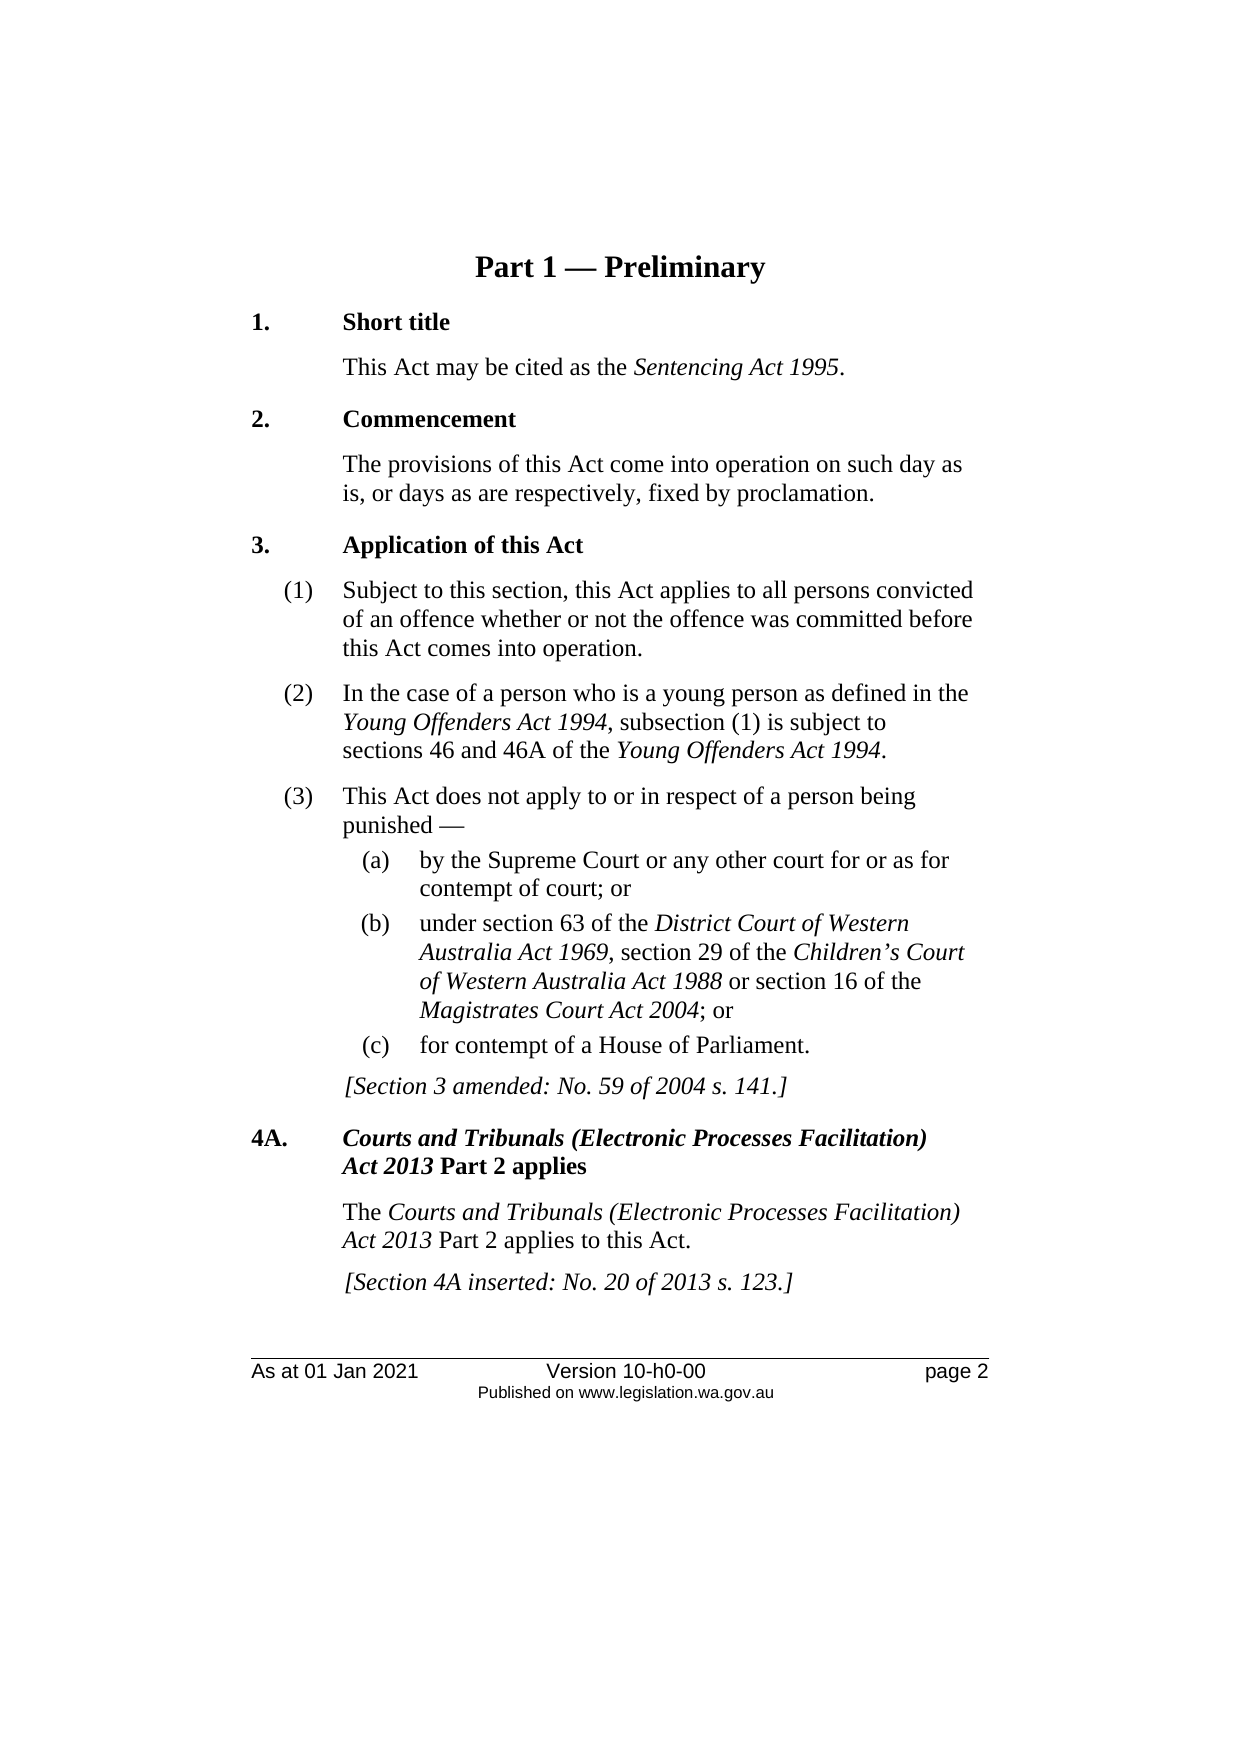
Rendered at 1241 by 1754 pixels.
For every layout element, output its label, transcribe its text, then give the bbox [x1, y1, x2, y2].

text (a) by the Supreme Court or any other court for or as for contempt of court; or [251, 845, 989, 902]
subtitle 4A. Courts and Tribunals (Electronic Processes Facilitation) Act 2013 Part 2 applies [251, 1123, 989, 1180]
text [Section 3 amended: No. 59 of 2004 s. 141.] [251, 1071, 989, 1100]
subtitle 1. Short title [251, 307, 989, 336]
subtitle 2. Commencement [251, 404, 989, 433]
text (2) In the case of a person who is a young person as defined in the Young Offenders Act 1994, subsection (1) is subject to sections 46 and 46A of the Young Offenders Act 1994. [251, 678, 989, 764]
text [Section 4A inserted: No. 20 of 2013 s. 123.] [251, 1267, 989, 1296]
text (3) This Act does not apply to or in respect of a person being punished — [251, 781, 989, 838]
text (1) Subject to this section, this Act applies to all persons convicted of an offence whether or not the offence was committed before this Act comes into operation. [251, 575, 989, 661]
text (c) for contempt of a House of Parliament. [251, 1030, 989, 1058]
subtitle Part 1 — Preliminary [251, 248, 989, 284]
text The provisions of this Act come into operation on such day as is, or days as are respectively, fixed by proclamation. [251, 449, 989, 507]
subtitle 3. Application of this Act [251, 530, 989, 558]
text (b) under section 63 of the District Court of Western Australia Act 1969, section 29 of the Children’s Court of Western Australia Act 1988 or section 16 of the Magistrates Court Act 2004; or [251, 908, 989, 1023]
text This Act may be cited as the Sentencing Act 1995. [251, 352, 989, 381]
text The Courts and Tribunals (Electronic Processes Facilitation) Act 2013 Part 2 applies to this Act. [251, 1197, 989, 1254]
